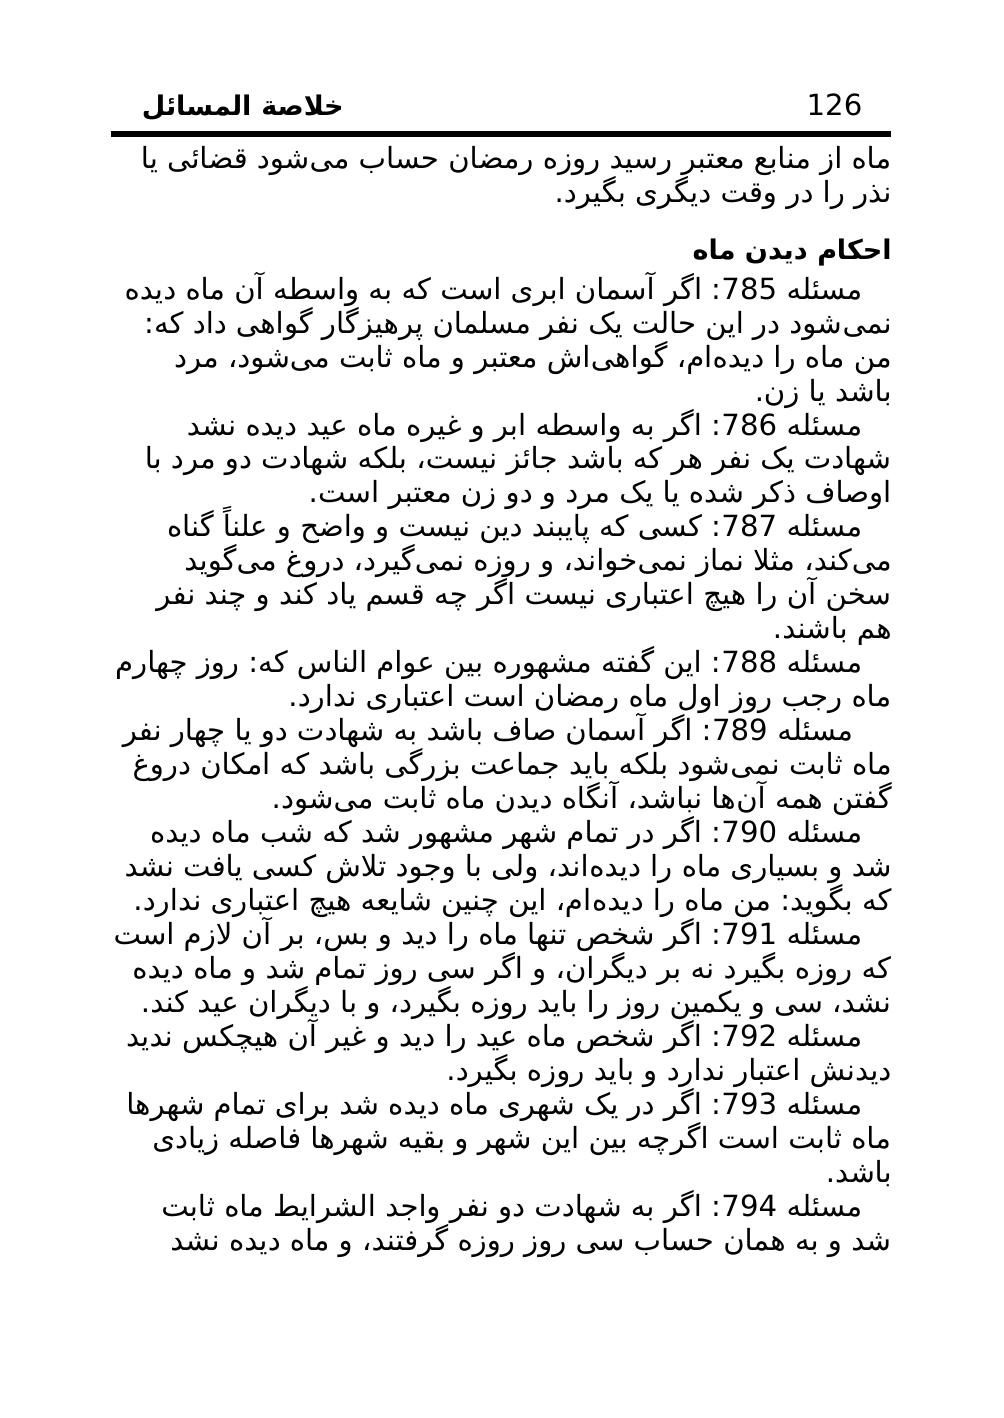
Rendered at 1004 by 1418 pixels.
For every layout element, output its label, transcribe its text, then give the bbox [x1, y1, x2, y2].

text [112, 141, 892, 209]
text احکام دیدن ماه [112, 234, 892, 266]
text مسئله 788: این گفته مشهوره بین عوام الناس که: روز چهارم ماه رجب روز اول ماه رمضان است اعتباری ندارد. [112, 646, 892, 713]
text مسئله 790: اگر در تمام شهر مشهور شد که شب ماه دیده شد و بسیاری ماه را دیده‌اند، ولی با وجود تلاش کسی یافت نشد که بگوید: من ماه را دیده‌ام، این چنین شایعه هیچ اعتباری ندارد. [112, 815, 892, 917]
text مسئله 786: اگر به واسطه ابر و غیره ماه عید دیده نشد شهادت یک نفر هر که باشد جائز نیست، بلکه شهادت دو مرد با اوصاف ذکر شده یا یک مرد و دو زن معتبر است. [112, 408, 892, 510]
text مسئله 792: اگر شخص ماه عید را دید و غیر آن هیچکس ندید دیدنش اعتبار ندارد و باید روزه بگیرد. [112, 1019, 892, 1087]
text مسئله 787: کسی که پایبند دین نیست و واضح و علناً گناه می‌کند، مثلا نماز نمی‌خواند، و روزه نمی‌گیرد، دروغ می‌گوید سخن آن را هیچ اعتباری نیست اگر چه قسم یاد کند و چند نفر هم باشند. [112, 510, 892, 646]
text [112, 1189, 892, 1257]
text مسئله 793: اگر در یک شهری ماه دیده شد برای تمام شهرها ماه ثابت است اگرچه بین این شهر و بقیه شهرها فاصله زیادی باشد. [112, 1087, 892, 1189]
text مسئله 791: اگر شخص تنها ماه را دید و بس، بر آن لازم است که روزه بگیرد نه بر دیگران، و اگر سی روز تمام شد و ماه دیده نشد، سی و یکمین روز را باید روزه بگیرد، و با دیگران عید کند. [112, 917, 892, 1019]
text مسئله 785: اگر آسمان ابری است که به واسطه آن ماه دیده نمی‌شود در این حالت یک نفر مسلمان پرهیزگار گواهی داد که: من ماه را دیده‌ام، گواهی‌اش معتبر و ماه ثابت می‌شود، مرد باشد یا زن. [112, 272, 892, 408]
text مسئله 789: اگر آسمان صاف باشد به شهادت دو یا چهار نفر ماه ثابت نمی‌شود بلکه باید جماعت بزرگی باشد که امکان دروغ گفتن همه آن‌ها نباشد، آنگاه دیدن ماه ثابت می‌شود. [112, 713, 892, 815]
